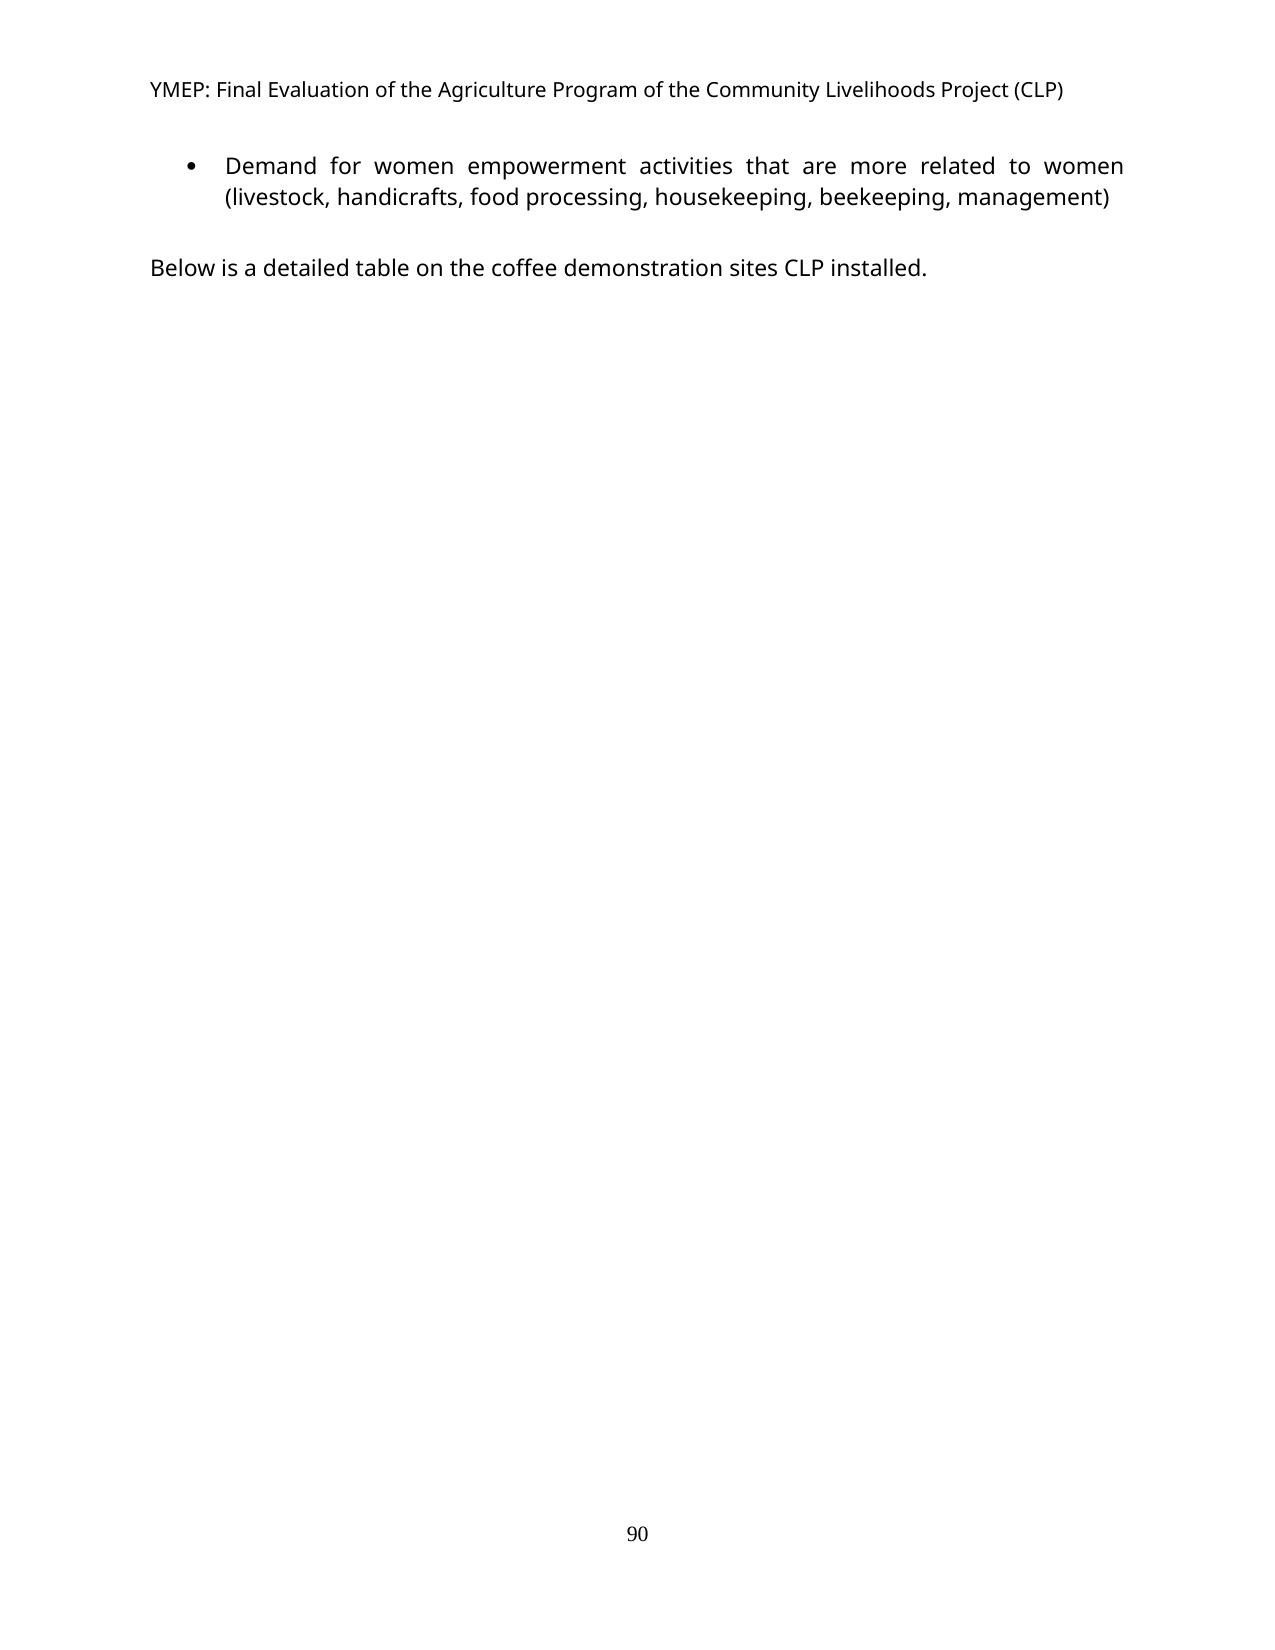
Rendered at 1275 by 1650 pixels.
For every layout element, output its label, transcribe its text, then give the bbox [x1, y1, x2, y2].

text Below is a detailed table on the coffee demonstration sites CLP installed. [150, 252, 1125, 283]
list Demand for women empowerment activities that are more related to women (livestock, handicrafts, food processing, housekeeping, beekeeping, management) [187, 150, 1125, 212]
